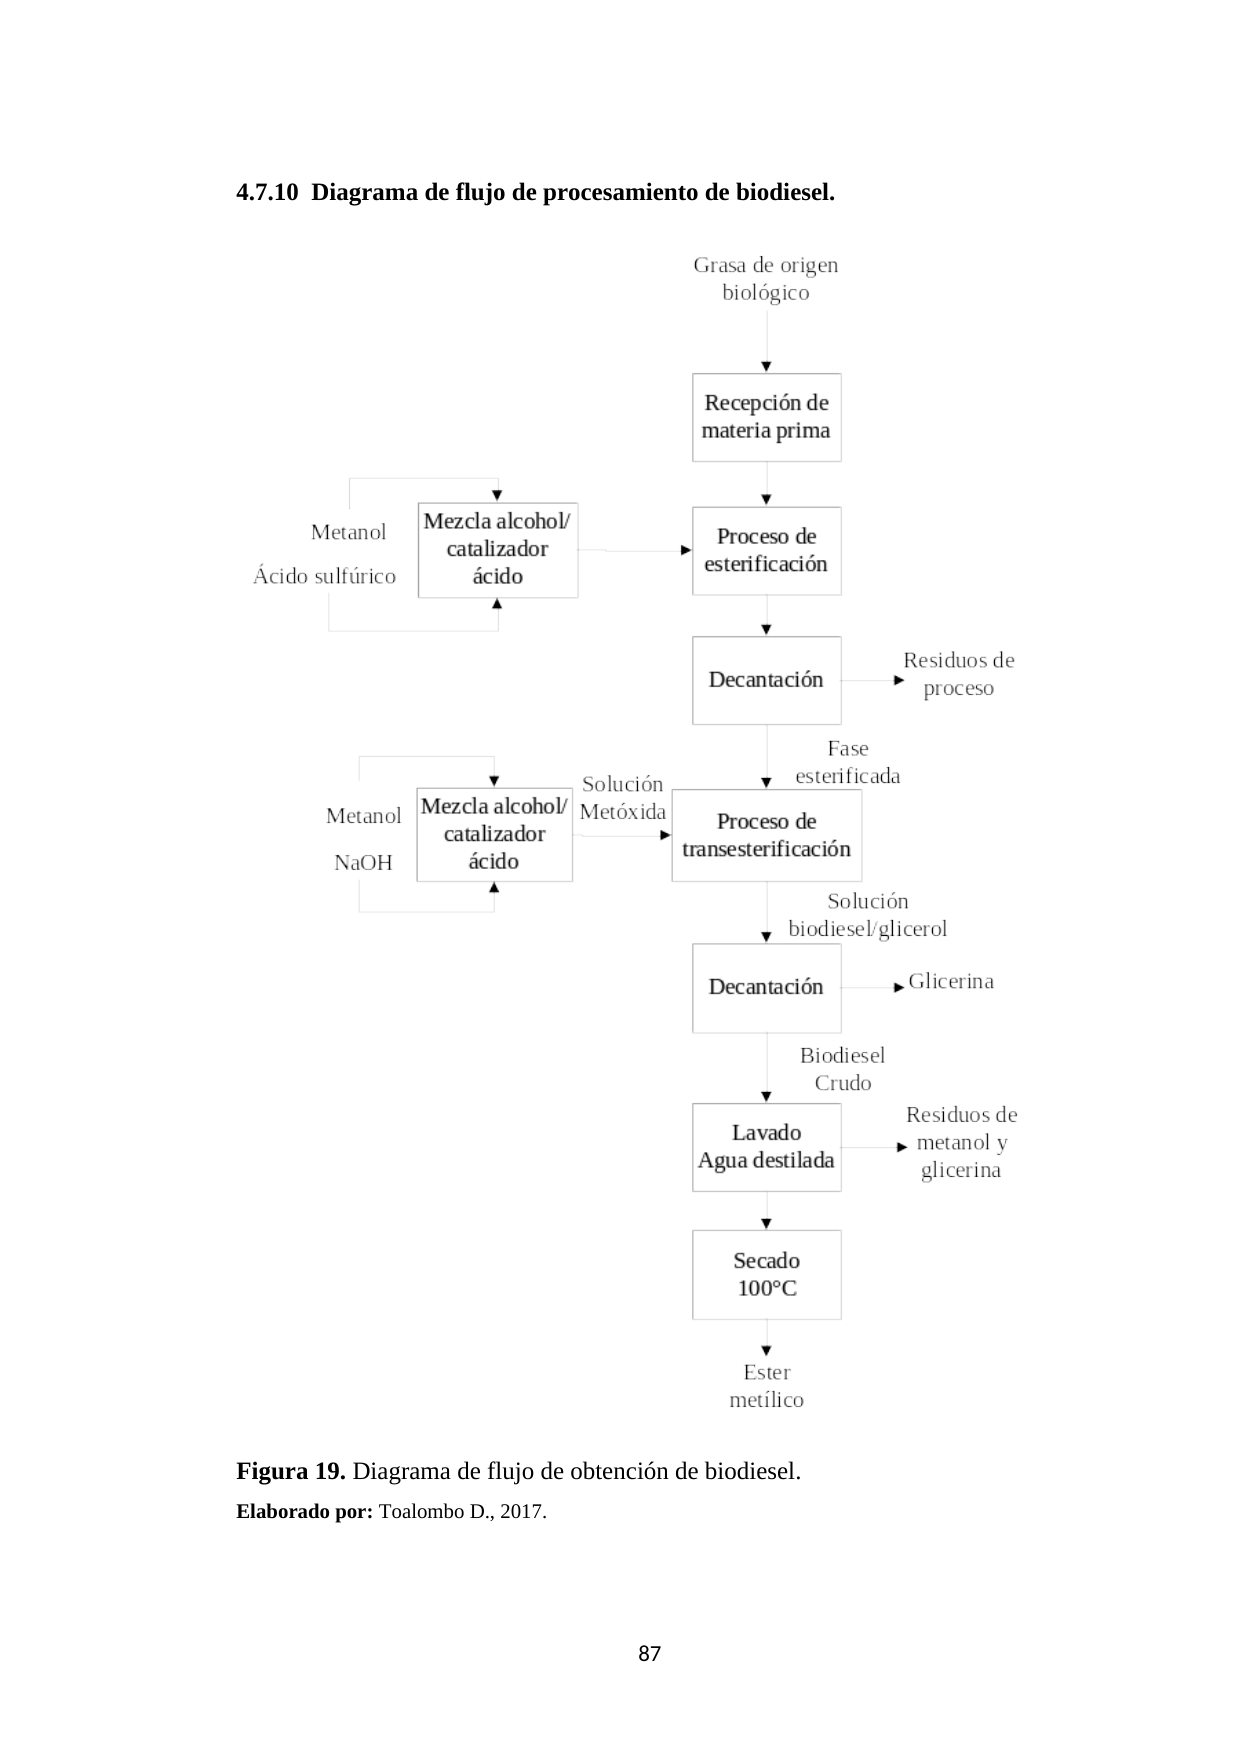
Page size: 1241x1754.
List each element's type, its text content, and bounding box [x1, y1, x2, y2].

text Elaborado por: Toalombo D., 2017. [236, 1499, 1063, 1523]
subtitle Diagrama de flujo de procesamiento de biodiesel. [236, 177, 1063, 206]
text Figura 19. Diagrama de flujo de obtención de biodiesel. [236, 1456, 1063, 1485]
